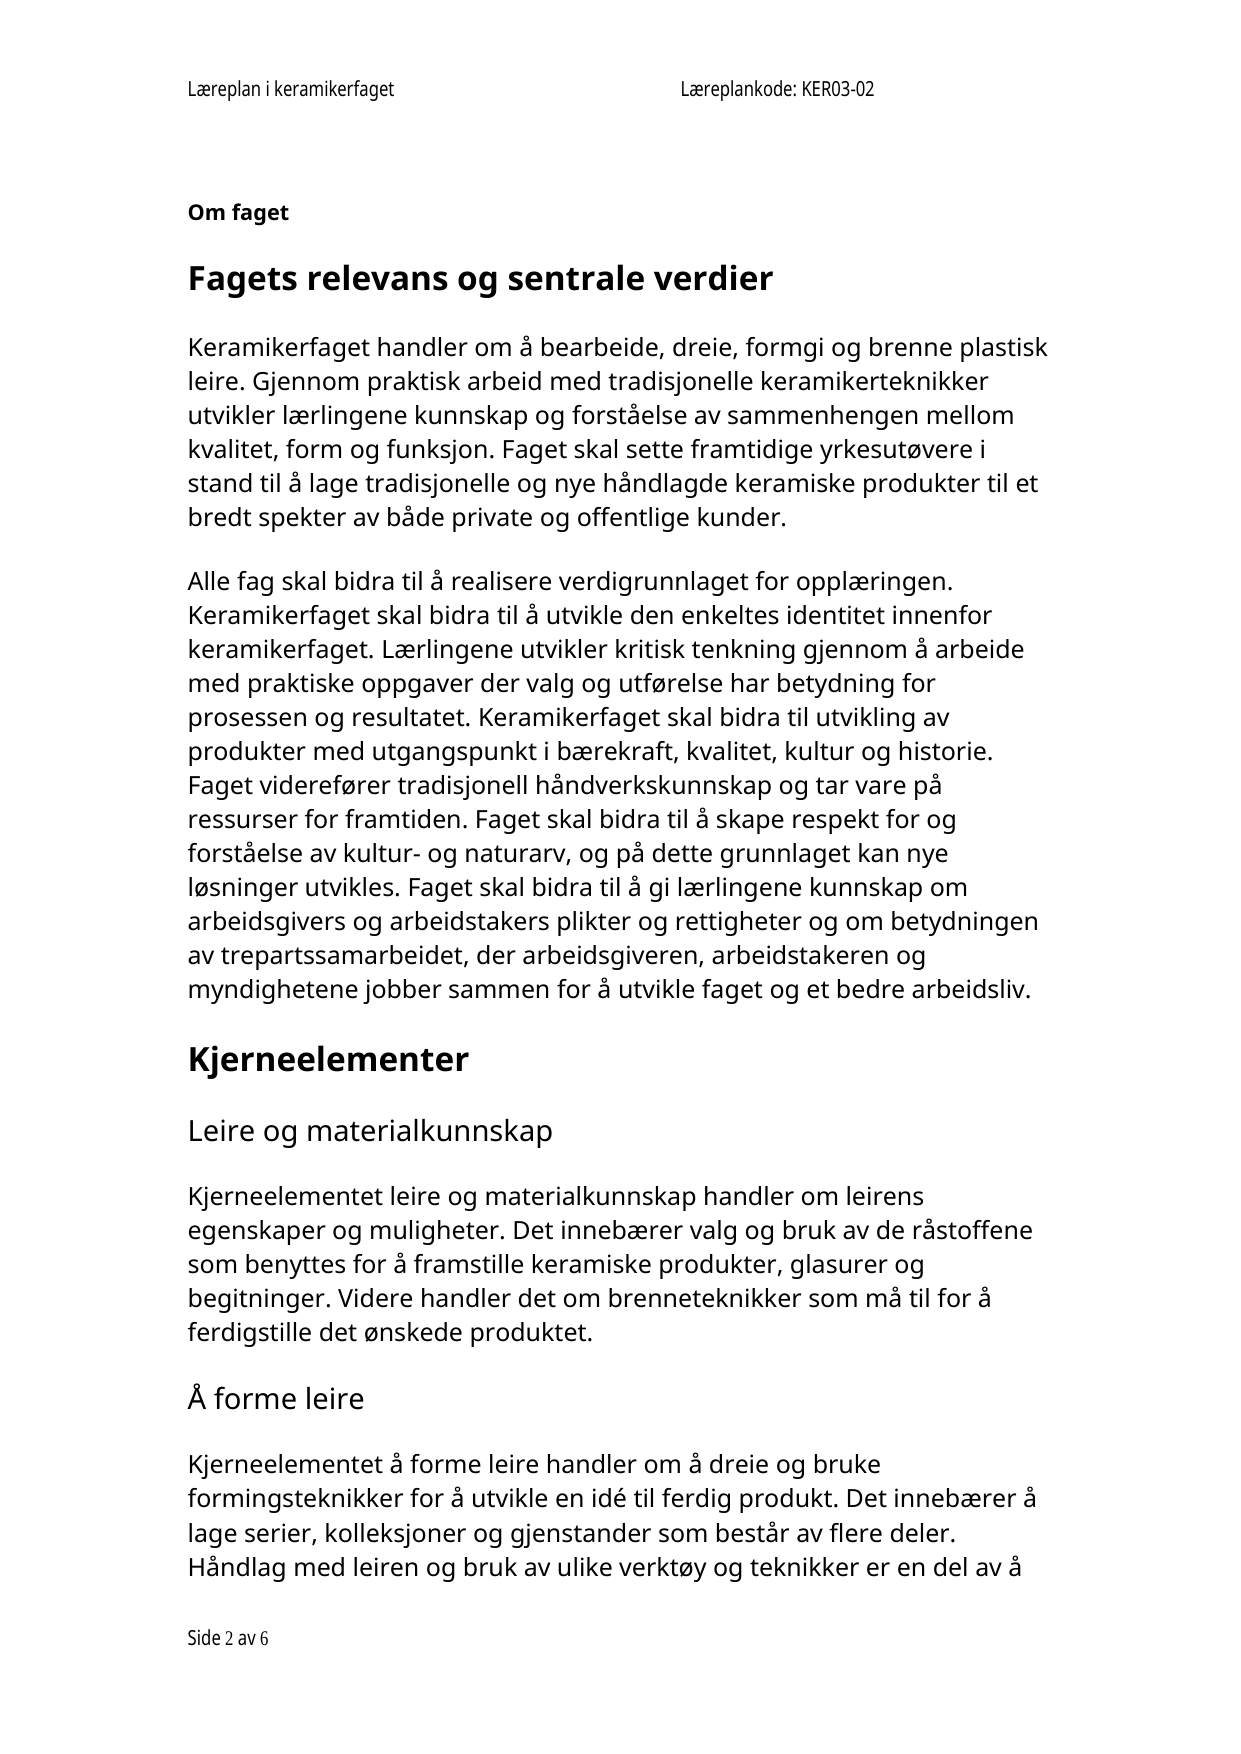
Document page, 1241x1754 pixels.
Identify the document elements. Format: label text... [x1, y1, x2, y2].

text Kjerneelementet leire og materialkunnskap handler om leirens egenskaper og muligheter. Det innebærer valg og bruk av de råstoffene som benyttes for å framstille keramiske produkter, glasurer og begitninger. Videre handler det om brenneteknikker som må til for å ferdigstille det ønskede produktet. [187, 1179, 1053, 1349]
subtitle Kjerneelementer [187, 1035, 1053, 1081]
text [187, 1447, 1053, 1583]
subtitle Om faget [187, 175, 1053, 226]
text Alle fag skal bidra til å realisere verdigrunnlaget for opplæringen. Keramikerfaget skal bidra til å utvikle den enkeltes identitet innenfor keramikerfaget. Lærlingene utvikler kritisk tenkning gjennom å arbeide med praktiske oppgaver der valg og utførelse har betydning for prosessen og resultatet. Keramikerfaget skal bidra til utvikling av produkter med utgangspunkt i bærekraft, kvalitet, kultur og historie. Faget viderefører tradisjonell håndverkskunnskap og tar vare på ressurser for framtiden. Faget skal bidra til å skape respekt for og forståelse av kultur- og naturarv, og på dette grunnlaget kan nye løsninger utvikles. Faget skal bidra til å gi lærlingene kunnskap om arbeidsgivers og arbeidstakers plikter og rettigheter og om betydningen av trepartssamarbeidet, der arbeidsgiveren, arbeidstakeren og myndighetene jobber sammen for å utvikle faget og et bedre arbeidsliv. [187, 563, 1053, 1006]
subtitle Leire og materialkunnskap [187, 1110, 1053, 1149]
text Keramikerfaget handler om å bearbeide, dreie, formgi og brenne plastisk leire. Gjennom praktisk arbeid med tradisjonelle keramikerteknikker utvikler lærlingene kunnskap og forståelse av sammenhengen mellom kvalitet, form og funksjon. Faget skal sette framtidige yrkesutøvere i stand til å lage tradisjonelle og nye håndlagde keramiske produkter til et bredt spekter av både private og offentlige kunder. [187, 330, 1053, 534]
subtitle Å forme leire [187, 1378, 1053, 1418]
subtitle Fagets relevans og sentrale verdier [187, 255, 1053, 301]
